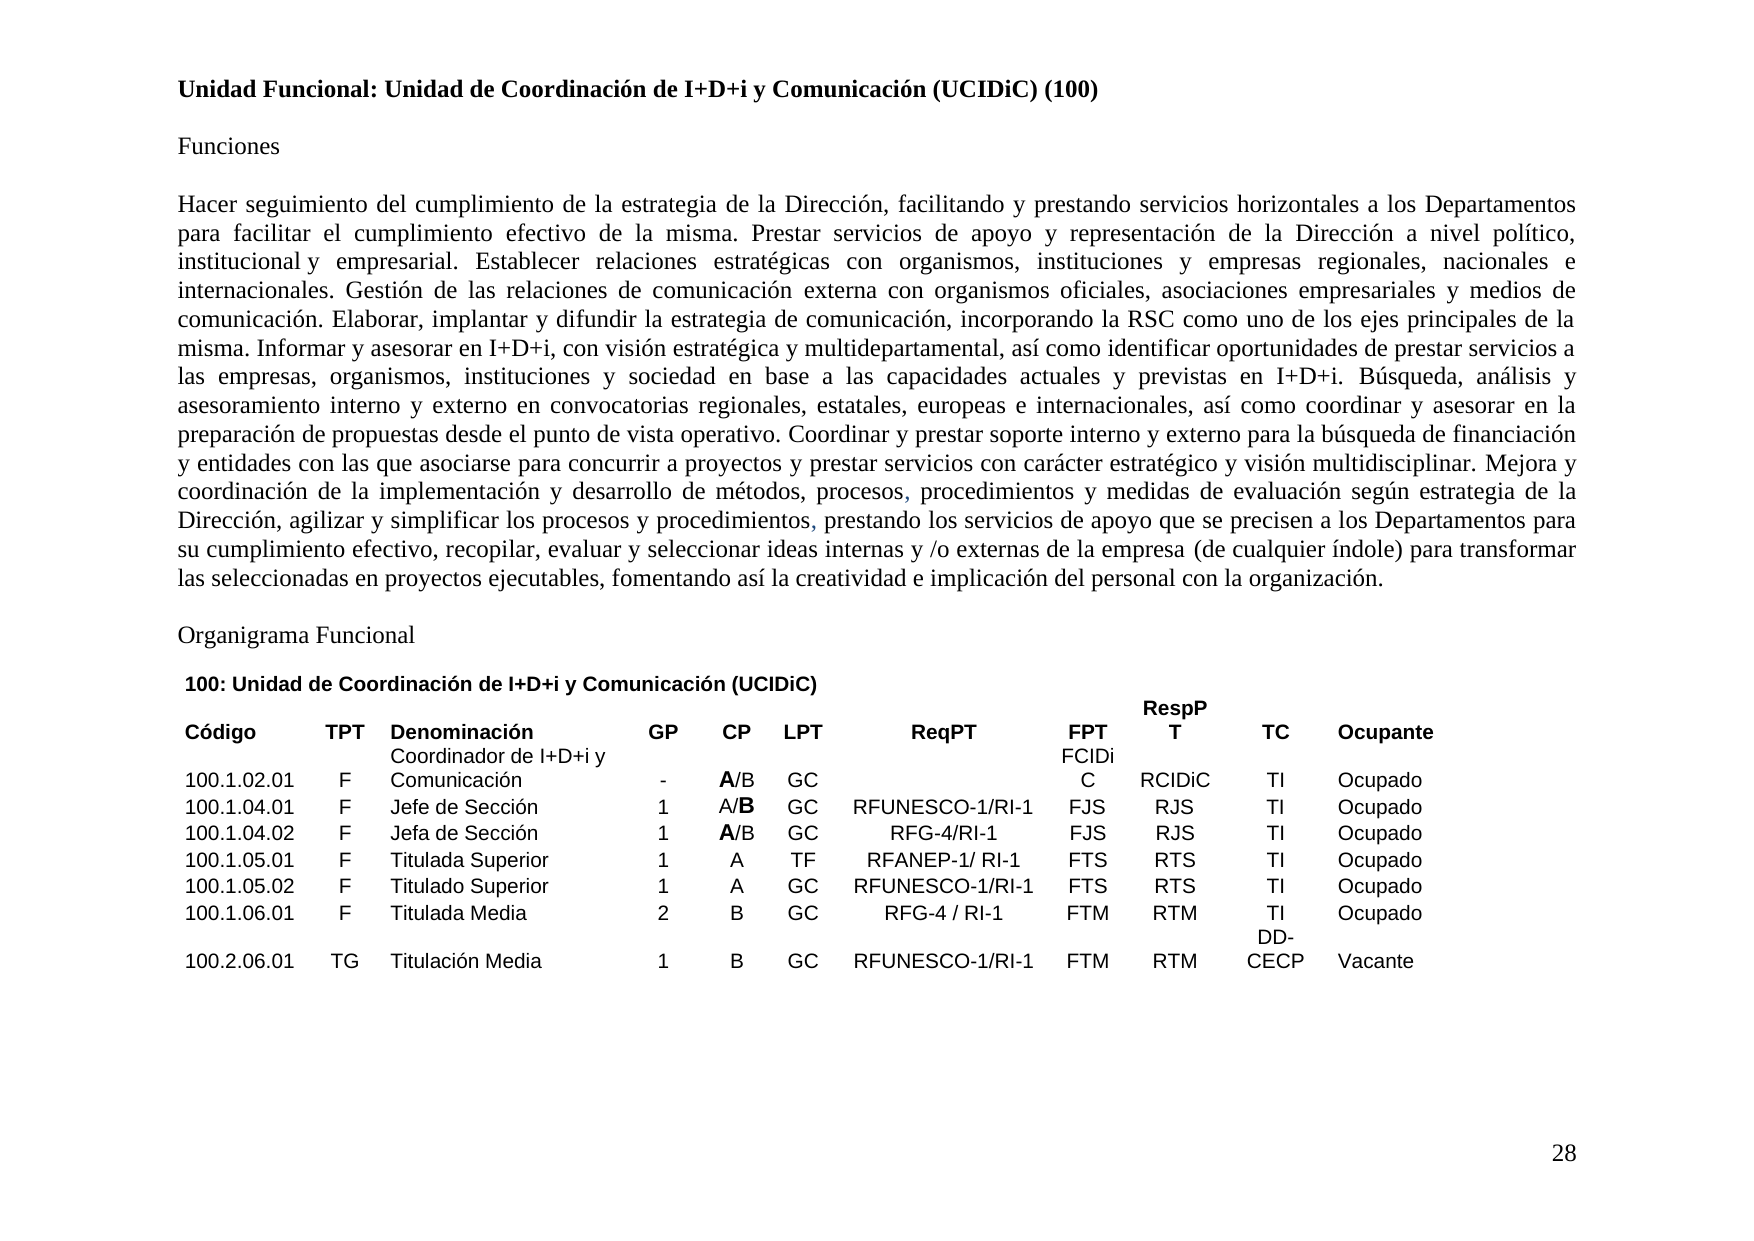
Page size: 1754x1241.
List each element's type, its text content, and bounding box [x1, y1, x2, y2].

text Unidad Funcional: Unidad de Coordinación de I+D+i y Comunicación (UCIDiC) (100) [177, 74, 1577, 103]
text Funciones [177, 131, 1577, 160]
text Hacer seguimiento del cumplimiento de la estrategia de la Dirección, facilitando y prestando servicios horizontales a los Departamentos para facilitar el cumplimiento efectivo de la misma. Prestar servicios de apoyo y representación de la Dirección a nivel político, institucional y empresarial. Establecer relaciones estratégicas con organismos, instituciones y empresas regionales, nacionales e internacionales. Gestión de las relaciones de comunicación externa con organismos oficiales, asociaciones empresariales y medios de comunicación. Elaborar, implantar y difundir la estrategia de comunicación, incorporando la RSC como uno de los ejes principales de la misma. Informar y asesorar en I+D+i, con visión estratégica y multidepartamental, así como identificar oportunidades de prestar servicios a las empresas, organismos, instituciones y sociedad en base a las capacidades actuales y previstas en I+D+i. Búsqueda, análisis y asesoramiento interno y externo en convocatorias regionales, estatales, europeas e internacionales, así como coordinar y asesorar en la preparación de propuestas desde el punto de vista operativo. Coordinar y prestar soporte interno y externo para la búsqueda de financiación y entidades con las que asociarse para concurrir a proyectos y prestar servicios con carácter estratégico y visión multidisciplinar. Mejora y coordinación de la implementación y desarrollo de métodos, procesos, procedimientos y medidas de evaluación según estrategia de la Dirección, agilizar y simplificar los procesos y procedimientos, prestando los servicios de apoyo que se precisen a los Departamentos para su cumplimiento efectivo, recopilar, evaluar y seleccionar ideas internas y /o externas de la empresa (de cualquier índole) para transformar las seleccionadas en proyectos ejecutables, fomentando así la creatividad e implicación del personal con la organización. [177, 189, 1577, 591]
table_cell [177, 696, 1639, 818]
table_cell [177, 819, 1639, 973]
text Organigrama Funcional [177, 620, 1577, 649]
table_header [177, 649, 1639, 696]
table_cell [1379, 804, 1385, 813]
